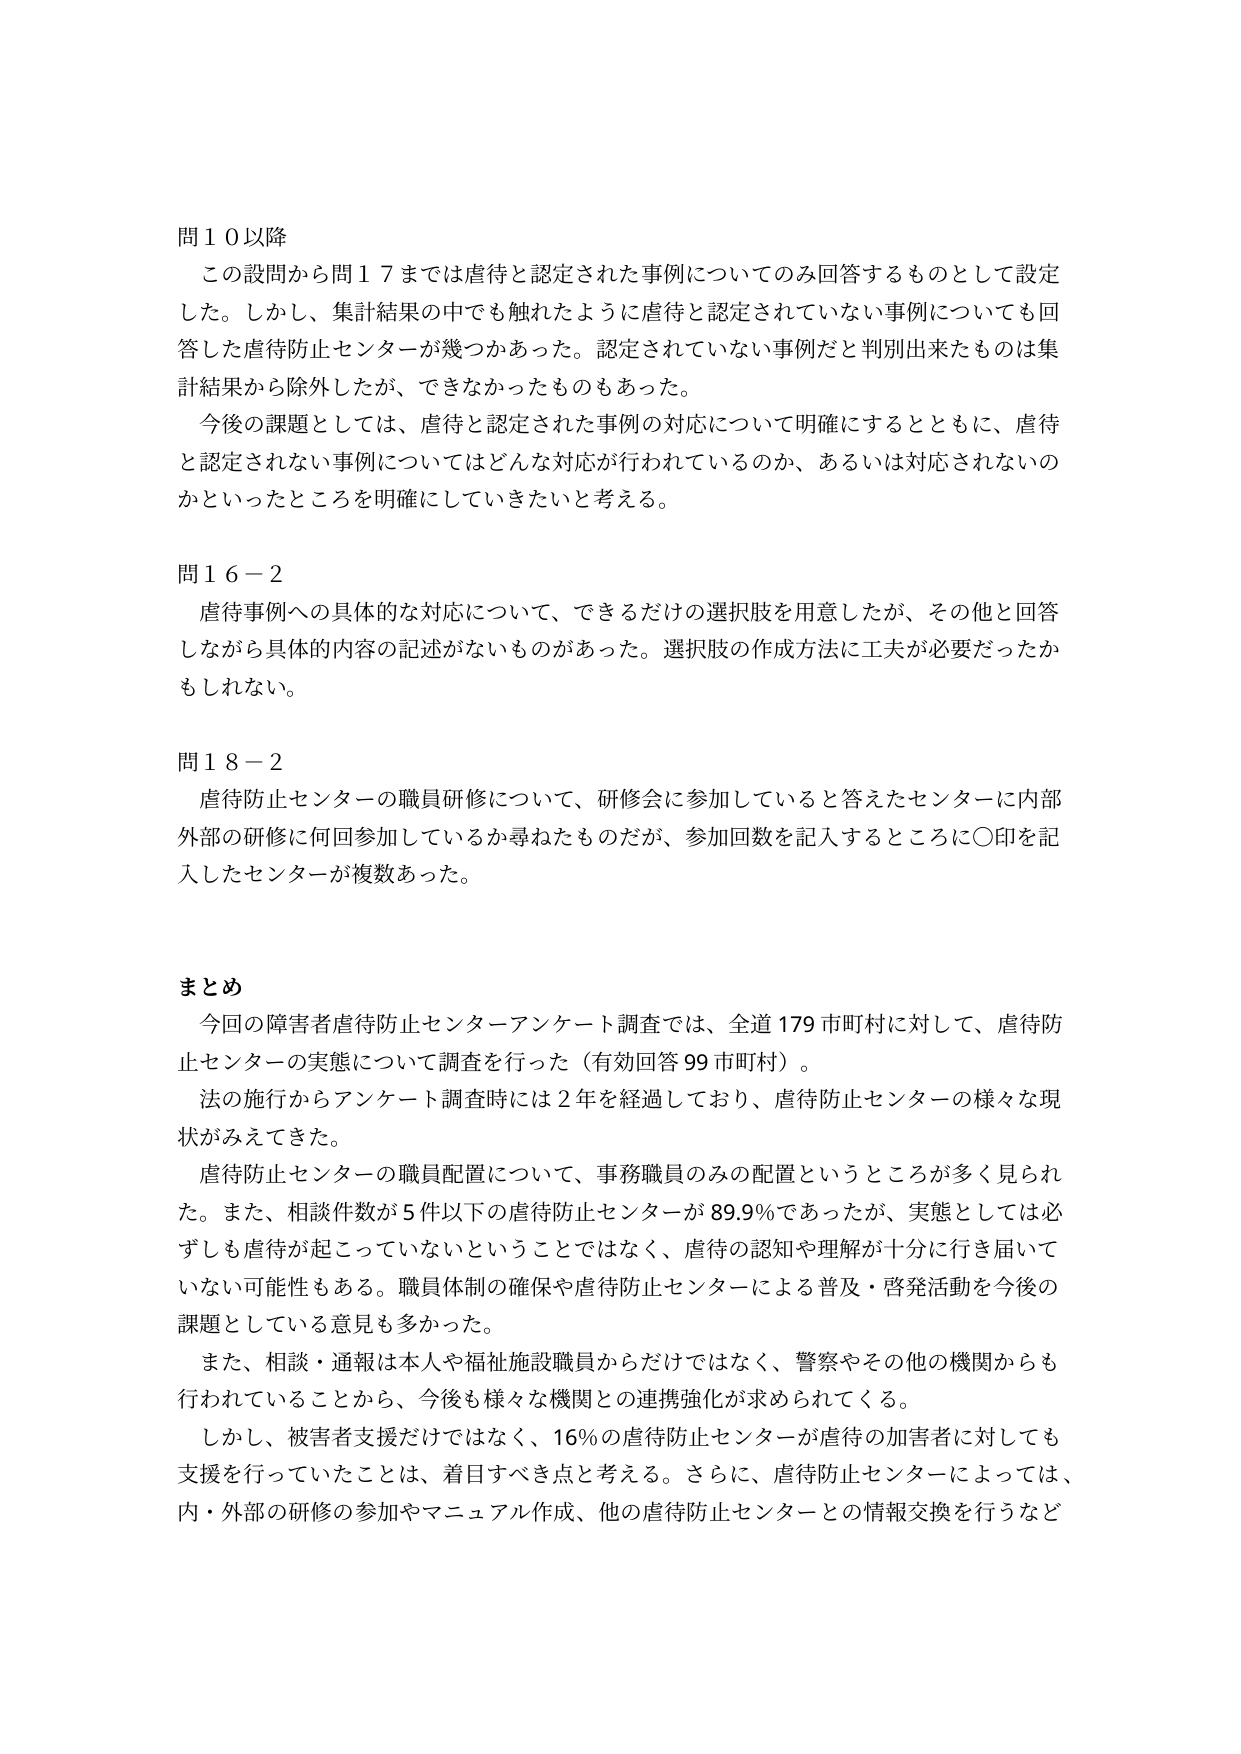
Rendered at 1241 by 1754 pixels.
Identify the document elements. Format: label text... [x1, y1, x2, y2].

text また、相談・通報は本人や福祉施設職員からだけではなく、警察やその他の機関からも行われていることから、今後も様々な機関との連携強化が求められてくる。 [177, 1342, 1063, 1417]
text 問１０以降 [177, 217, 1063, 254]
text 法の施行からアンケート調査時には２年を経過しており、虐待防止センターの様々な現状がみえてきた。 [177, 1079, 1063, 1154]
text 問１６－２ [177, 554, 1063, 592]
text 虐待事例への具体的な対応について、できるだけの選択肢を用意したが、その他と回答しながら具体的内容の記述がないものがあった。選択肢の作成方法に工夫が必要だったかもしれない。 [177, 592, 1063, 704]
text 虐待防止センターの職員研修について、研修会に参加していると答えたセンターに内部、外部の研修に何回参加しているか尋ねたものだが、参加回数を記入するところに〇印を記入したセンターが複数あった。 [177, 779, 1063, 892]
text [177, 1417, 1063, 1529]
text 虐待防止センターの職員配置について、事務職員のみの配置というところが多く見られた。また、相談件数が5件以下の虐待防止センターが89.9％であったが、実態としては必ずしも虐待が起こっていないということではなく、虐待の認知や理解が十分に行き届いていない可能性もある。職員体制の確保や虐待防止センターによる普及・啓発活動を今後の課題としている意見も多かった。 [177, 1154, 1063, 1342]
text 問１８－２ [177, 742, 1063, 779]
text 今回の障害者虐待防止センターアンケート調査では、全道179市町村に対して、虐待防止センターの実態について調査を行った（有効回答99市町村）。 [177, 1004, 1063, 1079]
text この設問から問１７までは虐待と認定された事例についてのみ回答するものとして設定した。しかし、集計結果の中でも触れたように虐待と認定されていない事例についても回答した虐待防止センターが幾つかあった。認定されていない事例だと判別出来たものは集計結果から除外したが、できなかったものもあった。 [177, 254, 1063, 404]
text まとめ [177, 967, 1063, 1004]
text 今後の課題としては、虐待と認定された事例の対応について明確にするとともに、虐待と認定されない事例についてはどんな対応が行われているのか、あるいは対応されないのかといったところを明確にしていきたいと考える。 [177, 404, 1063, 517]
